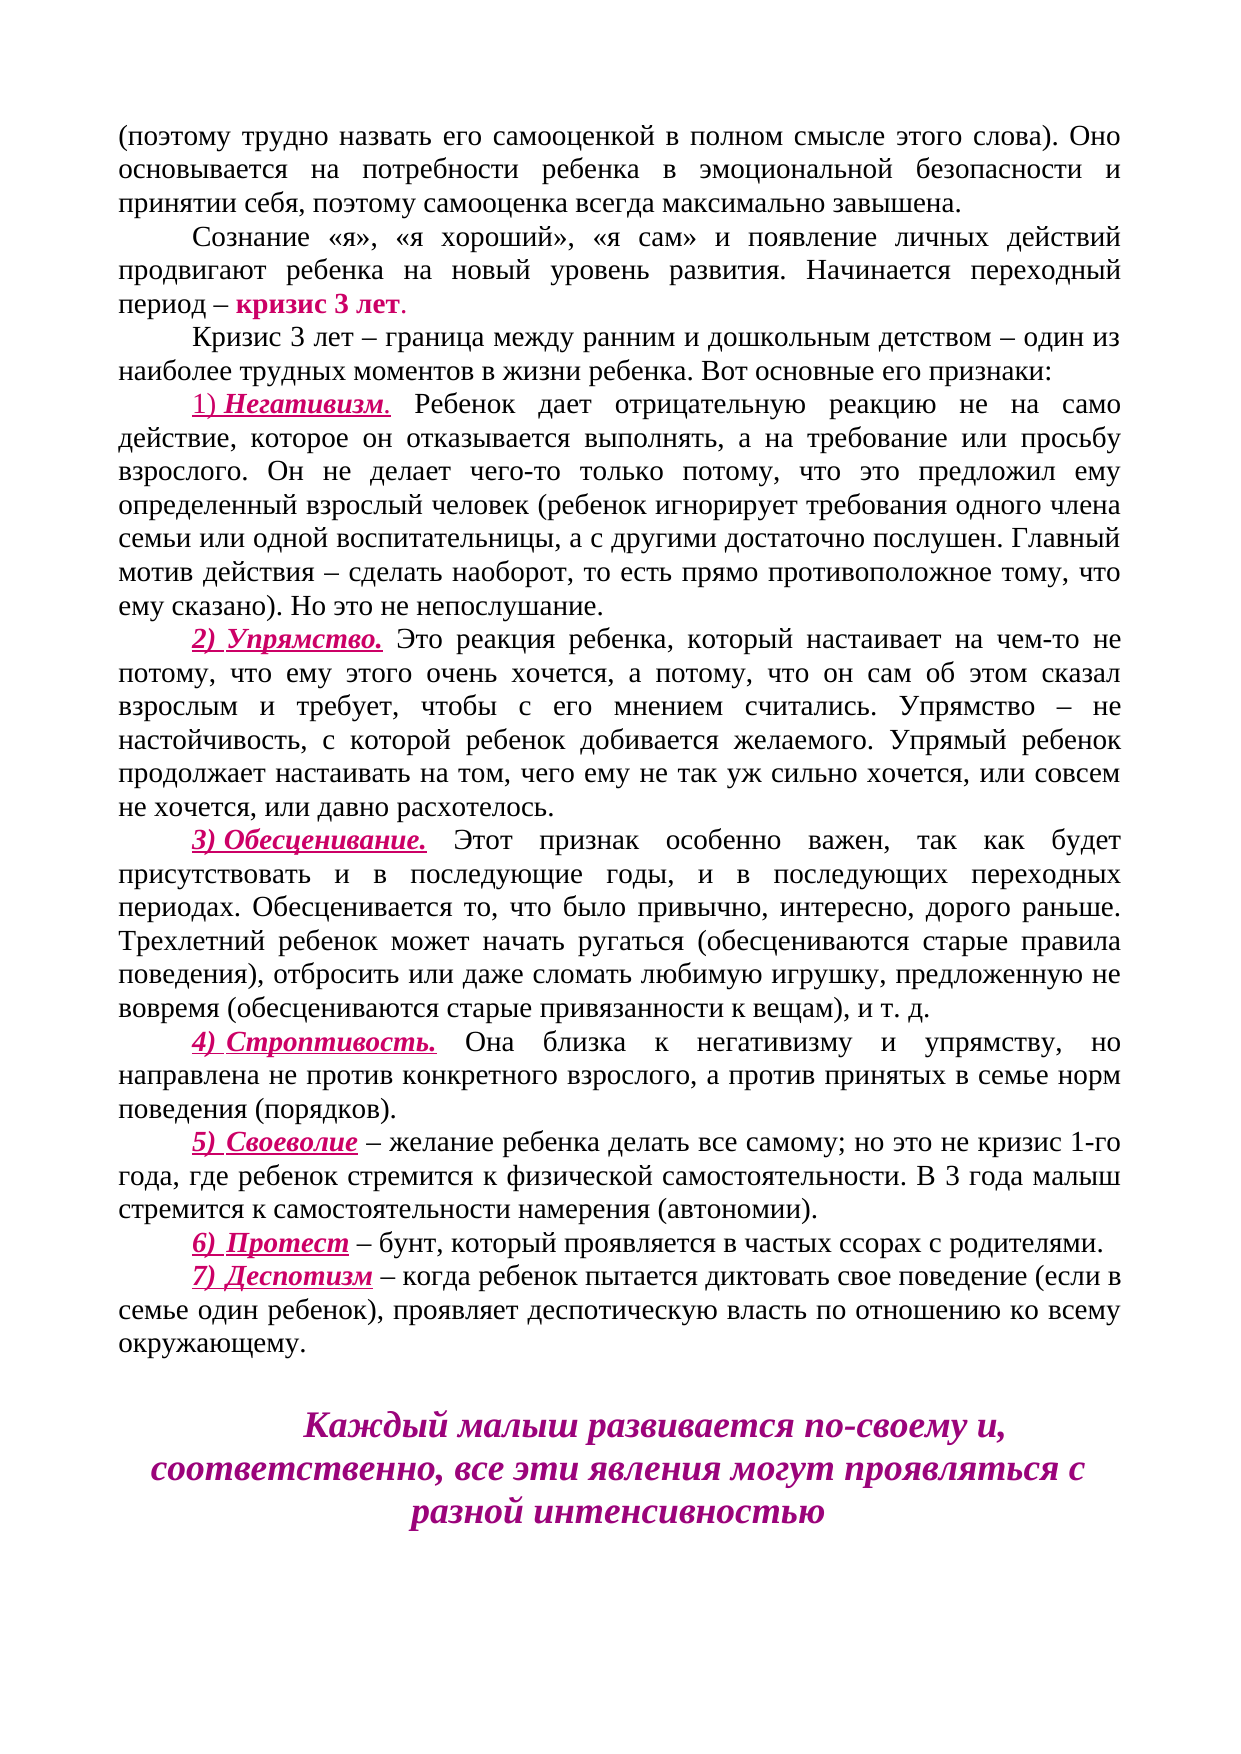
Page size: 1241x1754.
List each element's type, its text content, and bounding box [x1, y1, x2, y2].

text Сознание «я», «я хороший», «я сам» и появление личных действий продвигают ребенка на новый уровень развития. Начинается переходный период – кризис 3 лет. [118, 219, 1122, 319]
text 5) Своеволие – желание ребенка делать все самому; но это не кризис 1-го года, где ребенок стремится к физической самостоятельности. В 3 года малыш стремится к самостоятельности намерения (автономии). [118, 1124, 1122, 1225]
text 3) Обесценивание. Этот признак особенно важен, так как будет присутствовать и в последующие годы, и в последующих переходных периодах. Обесценивается то, что было привычно, интересно, дорого раньше. Трехлетний ребенок может начать ругаться (обесцениваются старые правила поведения), отбросить или даже сломать любимую игрушку, предложенную не вовремя (обесцениваются старые привязанности к вещам), и т. д. [118, 822, 1122, 1024]
text 1) Негативизм. Ребенок дает отрицательную реакцию не на само действие, которое он отказывается выполнять, а на требование или просьбу взрослого. Он не делает чего-то только потому, что это предложил ему определенный взрослый человек (ребенок игнорирует требования одного члена семьи или одной воспитательницы, а с другими достаточно послушен. Главный мотив действия – сделать наоборот, то есть прямо противоположное тому, что ему сказано). Но это не непослушание. [118, 386, 1122, 621]
text Кризис 3 лет – граница между ранним и дошкольным детством – один из наиболее трудных моментов в жизни ребенка. Вот основные его признаки: [118, 319, 1122, 386]
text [118, 118, 1122, 219]
text 4) Строптивость. Она близка к негативизму и упрямству, но направлена не против конкретного взрослого, а против принятых в семье норм поведения (порядков). [118, 1024, 1122, 1124]
text 7) Деспотизм – когда ребенок пытается диктовать свое поведение (если в семье один ребенок), проявляет деспотическую власть по отношению ко всему окружающему. [118, 1258, 1122, 1359]
text 2) Упрямство. Это реакция ребенка, который настаивает на чем-то не потому, что ему этого очень хочется, а потому, что он сам об этом сказал взрослым и требует, чтобы с его мнением считались. Упрямство – не настойчивость, с которой ребенок добивается желаемого. Упрямый ребенок продолжает настаивать на том, чего ему не так уж сильно хочется, или совсем не хочется, или давно расхотелось. [118, 621, 1122, 822]
text 6) Протест – бунт, который проявляется в частых ссорах с родителями. [118, 1225, 1122, 1258]
text Каждый малыш развивается по-своему и, соответственно, все эти явления могут проявляться с разной интенсивностью [118, 1402, 1122, 1532]
